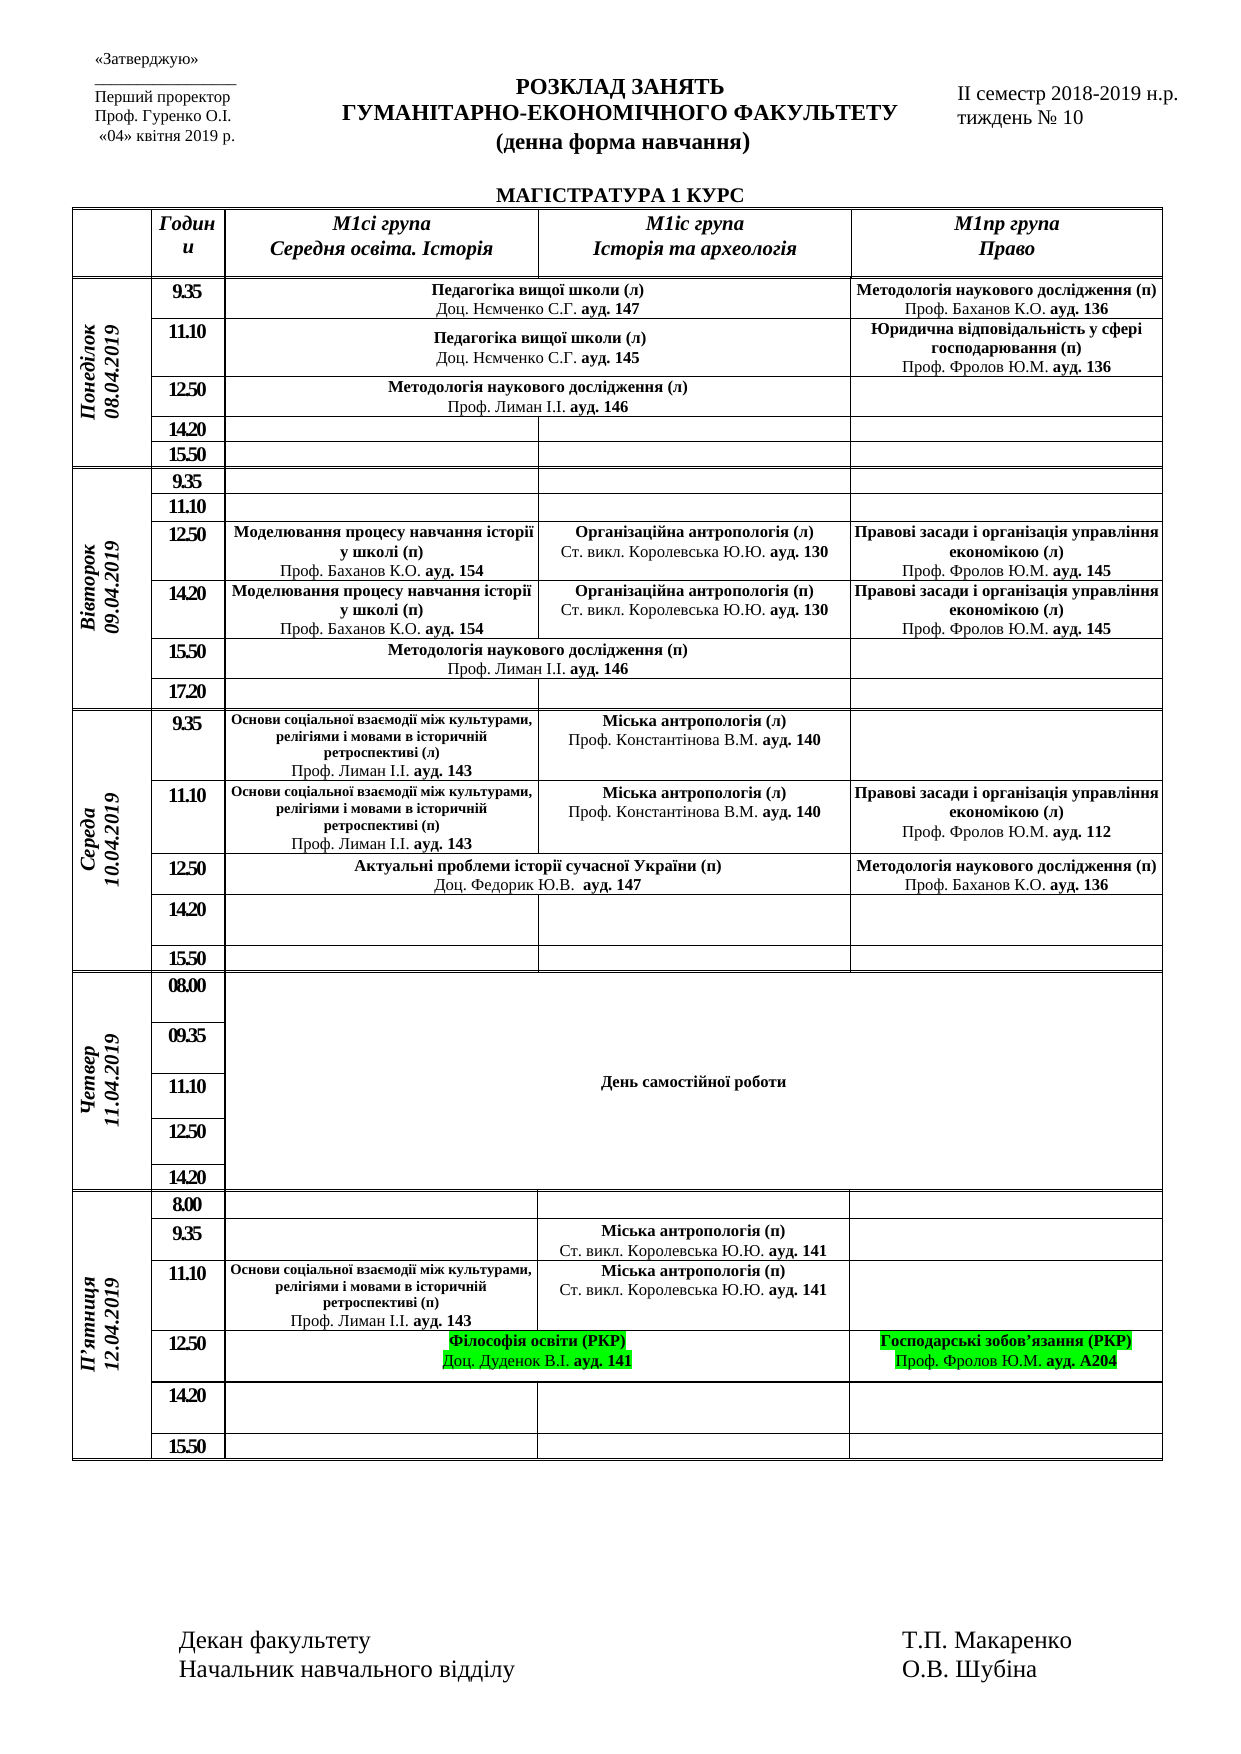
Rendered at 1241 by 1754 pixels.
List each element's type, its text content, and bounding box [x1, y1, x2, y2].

table_cell Педагогіка вищої школи (л) Доц. Нємченко С.Г. ауд. 147 [226, 279, 850, 318]
table_header М1сі група Середня освіта. Історія [226, 210, 538, 276]
table_header Години [152, 210, 224, 276]
table_cell Середа 10.04.2019 [73, 711, 151, 970]
table_cell 14.20 [152, 417, 224, 441]
table_cell Міська антропологія (л) Проф. Константінова В.М. ауд. 140 [539, 711, 850, 780]
table_cell [851, 711, 1162, 780]
table_cell Педагогіка вищої школи (л) Доц. Нємченко С.Г. ауд. 145 [226, 319, 850, 376]
table_cell [851, 946, 1162, 970]
table_cell [226, 442, 538, 466]
table_cell Міська антропологія (л) Проф. Константінова В.М. ауд. 140 [539, 781, 850, 853]
table_cell 12.50 [152, 377, 224, 416]
table_cell Правові засади і організація управління економікою (л) Проф. Фролов Ю.М. ауд. 112 [851, 781, 1162, 853]
table_cell [226, 1383, 537, 1433]
table_cell Міська антропологія (п) Ст. викл. Королевська Ю.Ю. ауд. 141 [538, 1261, 849, 1330]
table_cell 15.50 [152, 639, 224, 678]
table_cell [851, 895, 1162, 945]
table_cell 9.35 [152, 1219, 224, 1259]
table_cell Основи соціальної взаємодії між культурами, релігіями і мовами в історичній ретроспективі (л) Проф. Лиман І.І. ауд. 143 [226, 711, 538, 780]
table_cell 11.10 [152, 1074, 224, 1118]
table_header [73, 210, 151, 276]
table_cell Понеділок 08.04.2019 [73, 279, 151, 466]
table_cell [539, 442, 850, 466]
table_cell 08.00 [152, 973, 224, 1022]
table_cell [226, 1219, 537, 1259]
table_cell [850, 1434, 1162, 1458]
table_cell [226, 1434, 537, 1458]
table_cell [851, 469, 1162, 493]
table_cell Методологія наукового дослідження (п) Проф. Баханов К.О. ауд. 136 [851, 854, 1162, 894]
table_cell [538, 1383, 849, 1433]
table_cell [851, 639, 1162, 678]
table_cell 15.50 [152, 1434, 224, 1458]
table_cell 9.35 [152, 711, 224, 780]
table_cell 11.10 [152, 1261, 224, 1330]
table_cell Методологія наукового дослідження (п) Проф. Лиман І.І. ауд. 146 [226, 639, 850, 678]
text МАГІСТРАТУРА 1 КУРС [75, 183, 1165, 207]
table_cell Моделювання процесу навчання історії у школі (п) Проф. Баханов К.О. ауд. 154 [226, 581, 538, 638]
table_cell Господарські зобов’язання (РКР) Проф. Фролов Ю.М. ауд. А204 [850, 1331, 1162, 1381]
table_cell [850, 1192, 1162, 1218]
table_cell [539, 679, 850, 707]
table_cell [850, 1383, 1162, 1433]
table_header М1пр група Право [852, 210, 1162, 276]
table_cell П’ятниця 12.04.2019 [73, 1192, 151, 1458]
table_cell [226, 469, 538, 493]
table_cell 15.50 [152, 442, 224, 466]
table_cell [226, 417, 538, 441]
table_cell 9.35 [152, 469, 224, 493]
table_cell 09.35 [152, 1023, 224, 1073]
table_cell 12.50 [152, 1331, 224, 1381]
table_cell [539, 417, 850, 441]
table_cell 11.10 [152, 781, 224, 853]
table_cell [539, 895, 850, 945]
table_cell 12.50 [152, 854, 224, 894]
table_cell Вівторок 09.04.2019 [73, 469, 151, 707]
table_cell [538, 1434, 849, 1458]
table_cell 14.20 [152, 1165, 224, 1189]
table_cell 11.10 [152, 319, 224, 376]
table_cell [226, 679, 538, 707]
table_cell [851, 417, 1162, 441]
table_cell 14.20 [152, 581, 224, 638]
table_cell 14.20 [152, 895, 224, 945]
table_cell [851, 494, 1162, 521]
table_cell [226, 895, 538, 945]
table_cell Правові засади і організація управління економікою (л) Проф. Фролов Ю.М. ауд. 145 [851, 522, 1162, 580]
table_cell 14.20 [152, 1383, 224, 1433]
table_cell Міська антропологія (п) Ст. викл. Королевська Ю.Ю. ауд. 141 [538, 1219, 849, 1259]
table_cell [539, 494, 850, 521]
table_cell 12.50 [152, 522, 224, 580]
table_cell [226, 494, 538, 521]
table_cell [850, 1261, 1162, 1330]
table_cell 8.00 [152, 1192, 224, 1218]
table_cell Організаційна антропологія (п) Ст. викл. Королевська Ю.Ю. ауд. 130 [539, 581, 850, 638]
table_cell Методологія наукового дослідження (л) Проф. Лиман І.І. ауд. 146 [226, 377, 850, 416]
table_cell Методологія наукового дослідження (п) Проф. Баханов К.О. ауд. 136 [851, 279, 1162, 318]
table_cell 17.20 [152, 679, 224, 707]
table_cell [539, 946, 850, 970]
table_cell Організаційна антропологія (л) Ст. викл. Королевська Ю.Ю. ауд. 130 [539, 522, 850, 580]
table_cell [850, 1219, 1162, 1259]
table_cell [851, 442, 1162, 466]
table_cell 11.10 [152, 494, 224, 521]
table_cell 12.50 [152, 1119, 224, 1163]
table_cell Юридична відповідальність у сфері господарювання (п) Проф. Фролов Ю.М. ауд. 136 [851, 319, 1162, 376]
table_cell [226, 946, 538, 970]
table_cell [226, 1192, 537, 1218]
table_cell Четвер 11.04.2019 [73, 973, 151, 1189]
table_cell [538, 1192, 849, 1218]
table_cell День самостійної роботи [226, 973, 1162, 1189]
table_cell Правові засади і організація управління економікою (л) Проф. Фролов Ю.М. ауд. 145 [851, 581, 1162, 638]
table_cell [851, 679, 1162, 707]
table_cell Моделювання процесу навчання історії у школі (п) Проф. Баханов К.О. ауд. 154 [226, 522, 538, 580]
table_cell [539, 469, 850, 493]
table_cell Актуальні проблеми історії сучасної України (п) Доц. Федорик Ю.В. ауд. 147 [226, 854, 850, 894]
table_header М1іс група Історія та археологія [539, 210, 851, 276]
table_cell Філософія освіти (РКР) Доц. Дуденок В.І. ауд. 141 [226, 1331, 849, 1381]
table_cell 15.50 [152, 946, 224, 970]
table_cell [851, 377, 1162, 416]
table_cell Основи соціальної взаємодії між культурами, релігіями і мовами в історичній ретроспективі (п) Проф. Лиман І.І. ауд. 143 [226, 1261, 537, 1330]
table_cell Основи соціальної взаємодії між культурами, релігіями і мовами в історичній ретроспективі (п) Проф. Лиман І.І. ауд. 143 [226, 781, 538, 853]
table_cell 9.35 [152, 279, 224, 318]
